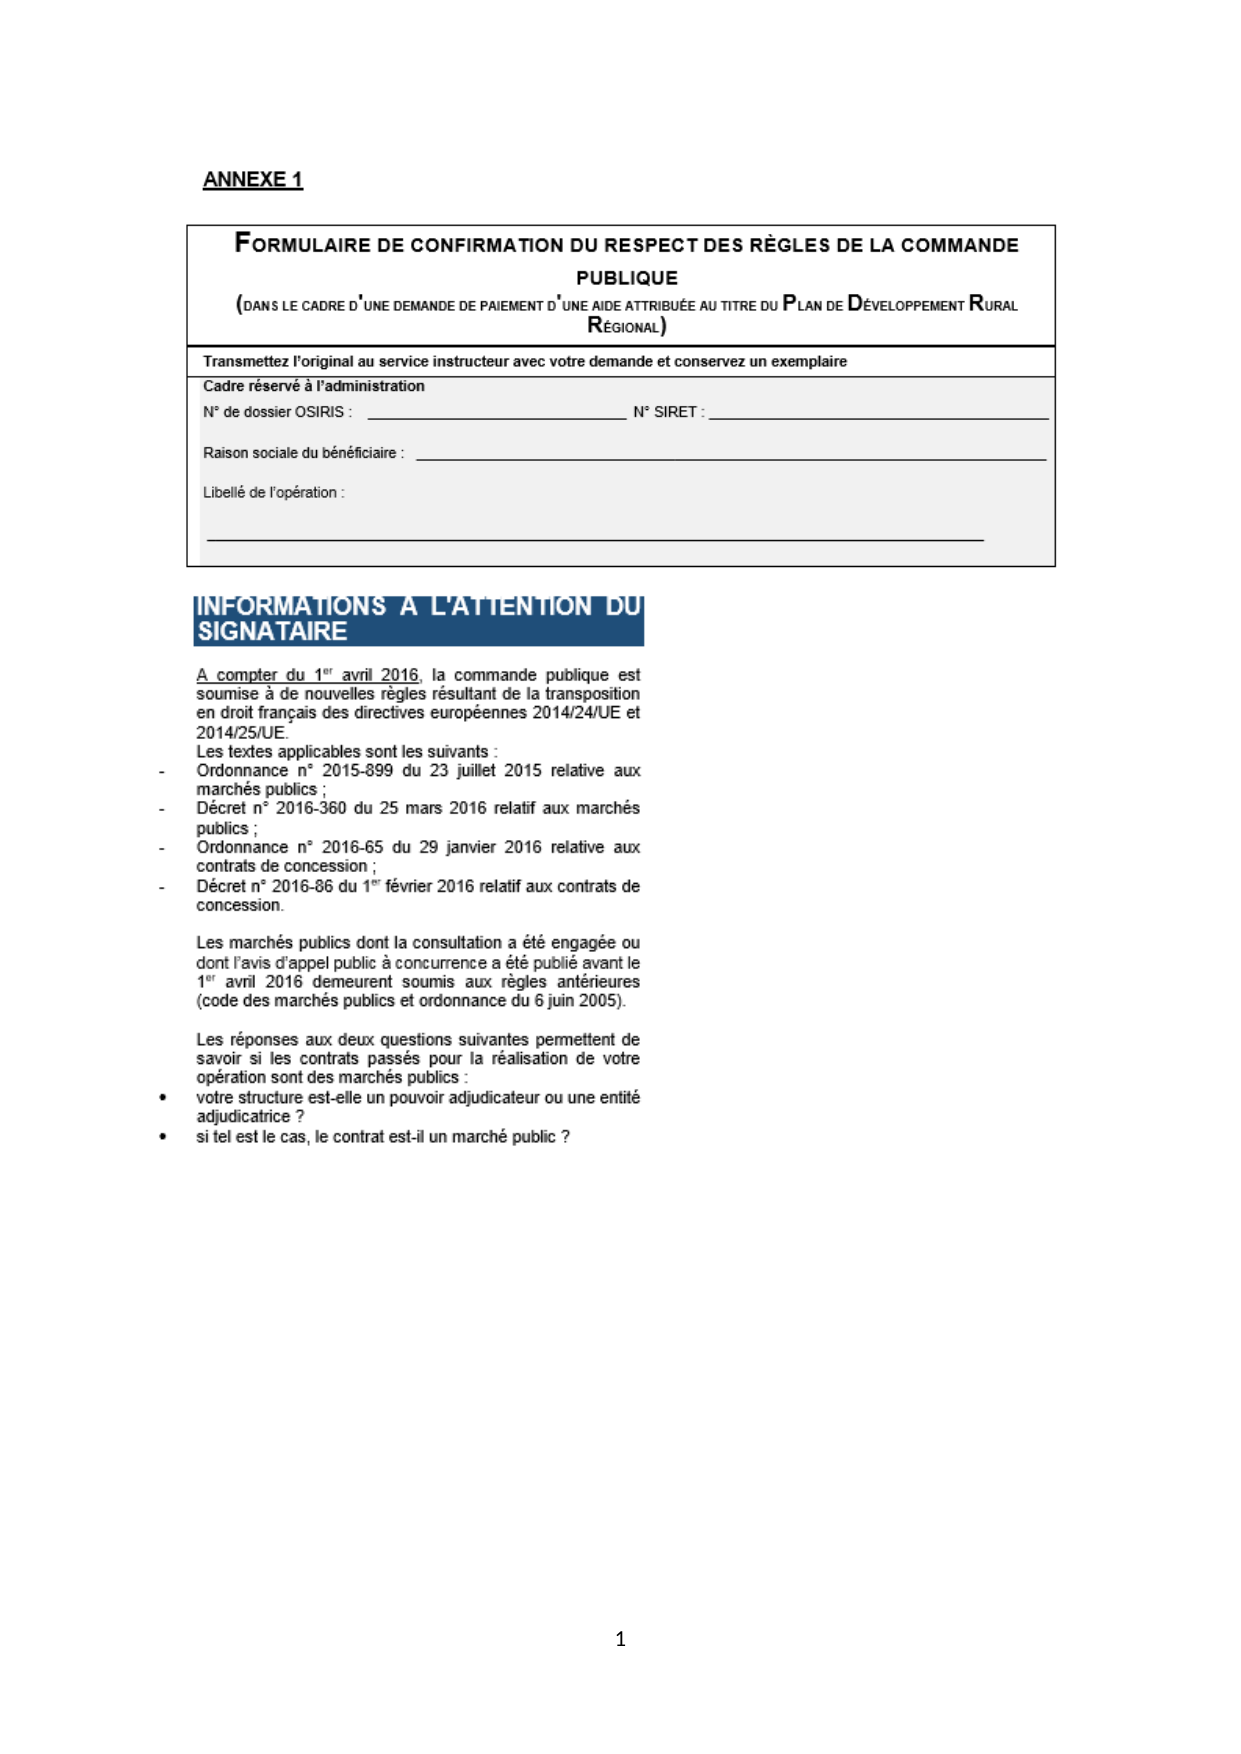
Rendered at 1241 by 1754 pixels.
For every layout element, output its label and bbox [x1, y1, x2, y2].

picture [147, 584, 657, 1160]
picture [147, 147, 1093, 581]
